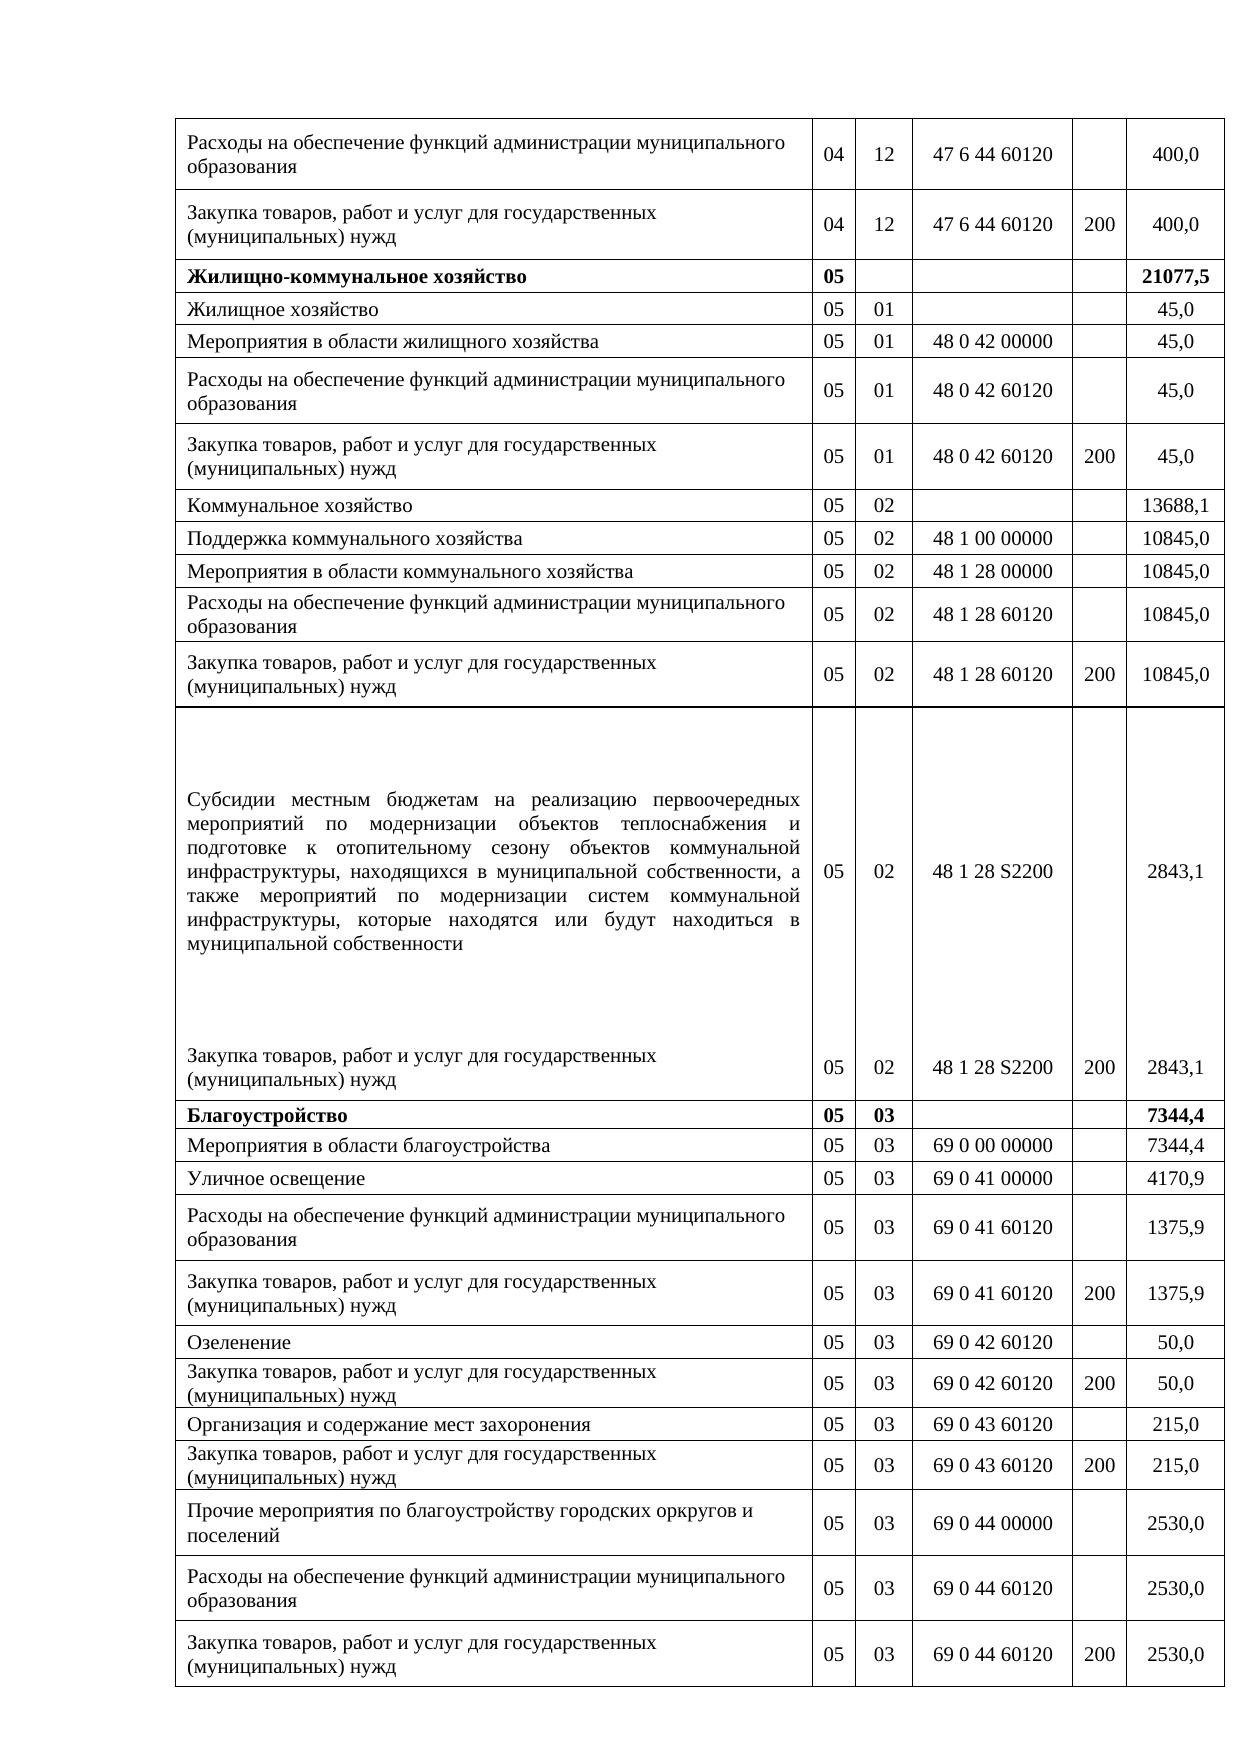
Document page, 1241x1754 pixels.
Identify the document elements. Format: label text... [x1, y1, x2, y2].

table_cell 2530,0 [1127, 1556, 1224, 1620]
table_cell 2530,0 [1127, 1621, 1224, 1686]
table_cell [1073, 522, 1126, 554]
table_cell Закупка товаров, работ и услуг для государственных (муниципальных) нужд [176, 1261, 812, 1325]
table_cell 48 0 42 60120 [913, 358, 1072, 423]
table_cell 02 [856, 1035, 912, 1100]
table_cell 05 [813, 358, 855, 423]
table_cell [1073, 358, 1126, 423]
table_cell 10845,0 [1127, 642, 1224, 706]
table_cell 05 [813, 1441, 855, 1489]
table_cell 03 [856, 1261, 912, 1325]
table_cell 02 [856, 588, 912, 641]
table_cell 200 [1073, 424, 1126, 488]
table_cell Благоустройство [176, 1101, 812, 1128]
table_cell 05 [813, 1035, 855, 1100]
table_cell 45,0 [1127, 358, 1224, 423]
table_cell 48 1 28 00000 [913, 555, 1072, 587]
table_cell 200 [1073, 1035, 1126, 1100]
table_cell 05 [813, 1490, 855, 1555]
table_cell 69 0 41 00000 [913, 1162, 1072, 1194]
table_cell 03 [856, 1195, 912, 1259]
table_cell 7344,4 [1127, 1101, 1224, 1128]
table_cell 05 [813, 1621, 855, 1686]
table_cell [1073, 1129, 1126, 1161]
table_cell 69 0 42 60120 [913, 1326, 1072, 1358]
table_cell 69 0 44 00000 [913, 1490, 1072, 1555]
table_cell 05 [813, 490, 855, 521]
table_cell Мероприятия в области жилищного хозяйства [176, 325, 812, 357]
table_cell 02 [856, 490, 912, 521]
table_cell Поддержка коммунального хозяйства [176, 522, 812, 554]
table_cell [913, 490, 1072, 521]
table_cell 215,0 [1127, 1441, 1224, 1489]
table_cell 69 0 44 60120 [913, 1556, 1072, 1620]
table_cell 04 [813, 119, 855, 188]
table_cell Прочие мероприятия по благоустройству городских оркругов и поселений [176, 1490, 812, 1555]
table_cell 02 [856, 708, 912, 1034]
table_cell Расходы на обеспечение функций администрации муниципального образования [176, 588, 812, 641]
table_cell 03 [856, 1556, 912, 1620]
table_cell Жилищное хозяйство [176, 293, 812, 324]
table_cell 05 [813, 1408, 855, 1440]
table_cell 48 0 42 00000 [913, 325, 1072, 357]
table_cell Расходы на обеспечение функций администрации муниципального образования [176, 1556, 812, 1620]
table_cell Расходы на обеспечение функций администрации муниципального образования [176, 358, 812, 423]
table_cell Коммунальное хозяйство [176, 490, 812, 521]
table_cell [1073, 1162, 1126, 1194]
table_cell 12 [856, 190, 912, 259]
table_cell 2530,0 [1127, 1490, 1224, 1555]
table_cell [1073, 1556, 1126, 1620]
table_cell 05 [813, 1261, 855, 1325]
table_cell 02 [856, 522, 912, 554]
table_cell 69 0 43 60120 [913, 1408, 1072, 1440]
table_cell 69 0 44 60120 [913, 1621, 1072, 1686]
table_cell 03 [856, 1162, 912, 1194]
table_cell 10845,0 [1127, 588, 1224, 641]
table_cell 03 [856, 1359, 912, 1407]
table_cell 48 1 28 60120 [913, 642, 1072, 706]
table_cell 01 [856, 424, 912, 488]
table_cell 47 6 44 60120 [913, 119, 1072, 188]
table_cell [1073, 1490, 1126, 1555]
table_cell 05 [813, 293, 855, 324]
table_cell Закупка товаров, работ и услуг для государственных (муниципальных) нужд [176, 642, 812, 706]
table_cell 200 [1073, 1261, 1126, 1325]
table_cell Субсидии местным бюджетам на реализацию первоочередных мероприятий по модернизации объектов теплоснабжения и подготовке к отопительному сезону объектов коммунальной инфраструктуры, находящихся в муниципальной собственности, а также мероприятий по модернизации систем коммунальной инфраструктуры, которые находятся или будут находиться в муниципальной собственности [176, 708, 812, 1034]
table_cell 04 [813, 190, 855, 259]
table_cell 05 [813, 325, 855, 357]
table_cell 400,0 [1127, 119, 1224, 188]
table_cell [1073, 555, 1126, 587]
table_cell [1073, 1195, 1126, 1259]
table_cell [176, 190, 812, 259]
table_cell 05 [813, 708, 855, 1034]
table_cell [913, 260, 1072, 292]
table_cell 47 6 44 60120 [913, 190, 1072, 259]
table_cell 69 0 42 60120 [913, 1359, 1072, 1407]
table_cell 1375,9 [1127, 1261, 1224, 1325]
table_cell 1375,9 [1127, 1195, 1224, 1259]
table_cell Уличное освещение [176, 1162, 812, 1194]
table_cell 03 [856, 1441, 912, 1489]
table_cell 48 1 28 60120 [913, 588, 1072, 641]
table_cell Жилищно-коммунальное хозяйство [176, 260, 812, 292]
table_cell 69 0 43 60120 [913, 1441, 1072, 1489]
table_cell [1073, 1408, 1126, 1440]
table_cell 05 [813, 522, 855, 554]
table_cell 05 [813, 1359, 855, 1407]
table_cell [1073, 293, 1126, 324]
table_cell Расходы на обеспечение функций администрации муниципального образования [176, 119, 812, 188]
table_cell [913, 1101, 1072, 1128]
table_cell 50,0 [1127, 1326, 1224, 1358]
table_cell [1073, 325, 1126, 357]
table_cell [1073, 260, 1126, 292]
table_cell 69 0 41 60120 [913, 1261, 1072, 1325]
table_cell 03 [856, 1408, 912, 1440]
table_cell 48 1 00 00000 [913, 522, 1072, 554]
table_cell 05 [813, 1101, 855, 1128]
table_cell [1073, 588, 1126, 641]
table_cell 01 [856, 358, 912, 423]
table_cell 03 [856, 1101, 912, 1128]
table_cell 05 [813, 588, 855, 641]
table_cell 48 1 28 S2200 [913, 1035, 1072, 1100]
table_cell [176, 1621, 812, 1686]
table_cell 2843,1 [1127, 1035, 1224, 1100]
table_cell 200 [1073, 1359, 1126, 1407]
table_cell 10845,0 [1127, 555, 1224, 587]
table_cell 2843,1 [1127, 708, 1224, 1034]
table_cell 02 [856, 642, 912, 706]
table_cell 12 [856, 119, 912, 188]
table_cell [1073, 1101, 1126, 1128]
table_cell 48 0 42 60120 [913, 424, 1072, 488]
table_cell 05 [813, 424, 855, 488]
table_cell [1073, 1326, 1126, 1358]
table_cell 10845,0 [1127, 522, 1224, 554]
table_cell 02 [856, 555, 912, 587]
table_cell 05 [813, 1195, 855, 1259]
table_cell 200 [1073, 642, 1126, 706]
table_cell 4170,9 [1127, 1162, 1224, 1194]
table_cell 200 [1073, 1621, 1126, 1686]
table_cell 45,0 [1127, 424, 1224, 488]
table_cell [1073, 119, 1126, 188]
table_cell 05 [813, 642, 855, 706]
table_cell Организация и содержание мест захоронения [176, 1408, 812, 1440]
table_cell 03 [856, 1129, 912, 1161]
table_cell 01 [856, 325, 912, 357]
table_cell 03 [856, 1490, 912, 1555]
table_cell 03 [856, 1326, 912, 1358]
table_cell 05 [813, 1129, 855, 1161]
table_cell 13688,1 [1127, 490, 1224, 521]
table_cell 21077,5 [1127, 260, 1224, 292]
table_cell 200 [1073, 190, 1126, 259]
table_cell 03 [856, 1621, 912, 1686]
table_cell 69 0 00 00000 [913, 1129, 1072, 1161]
table_cell [1073, 490, 1126, 521]
table_cell Мероприятия в области коммунального хозяйства [176, 555, 812, 587]
table_cell [1073, 708, 1126, 1034]
table_cell 05 [813, 1326, 855, 1358]
table_cell 400,0 [1127, 190, 1224, 259]
table_cell Закупка товаров, работ и услуг для государственных (муниципальных) нужд [176, 1441, 812, 1489]
table_cell 200 [1073, 1441, 1126, 1489]
table_cell 05 [813, 260, 855, 292]
table_cell Закупка товаров, работ и услуг для государственных (муниципальных) нужд [176, 1359, 812, 1407]
table_cell Расходы на обеспечение функций администрации муниципального образования [176, 1195, 812, 1259]
table_cell Закупка товаров, работ и услуг для государственных (муниципальных) нужд [176, 1035, 812, 1100]
table_cell 45,0 [1127, 325, 1224, 357]
table_cell [913, 293, 1072, 324]
table_cell 01 [856, 293, 912, 324]
table_cell 69 0 41 60120 [913, 1195, 1072, 1259]
table_cell [856, 260, 912, 292]
table_cell 45,0 [1127, 293, 1224, 324]
table_cell 05 [813, 1162, 855, 1194]
table_cell Озеленение [176, 1326, 812, 1358]
table_cell 05 [813, 555, 855, 587]
table_cell Мероприятия в области благоустройства [176, 1129, 812, 1161]
table_cell 48 1 28 S2200 [913, 708, 1072, 1034]
table_cell 7344,4 [1127, 1129, 1224, 1161]
table_cell Закупка товаров, работ и услуг для государственных (муниципальных) нужд [176, 424, 812, 488]
table_cell 50,0 [1127, 1359, 1224, 1407]
table_cell 05 [813, 1556, 855, 1620]
table_cell 215,0 [1127, 1408, 1224, 1440]
